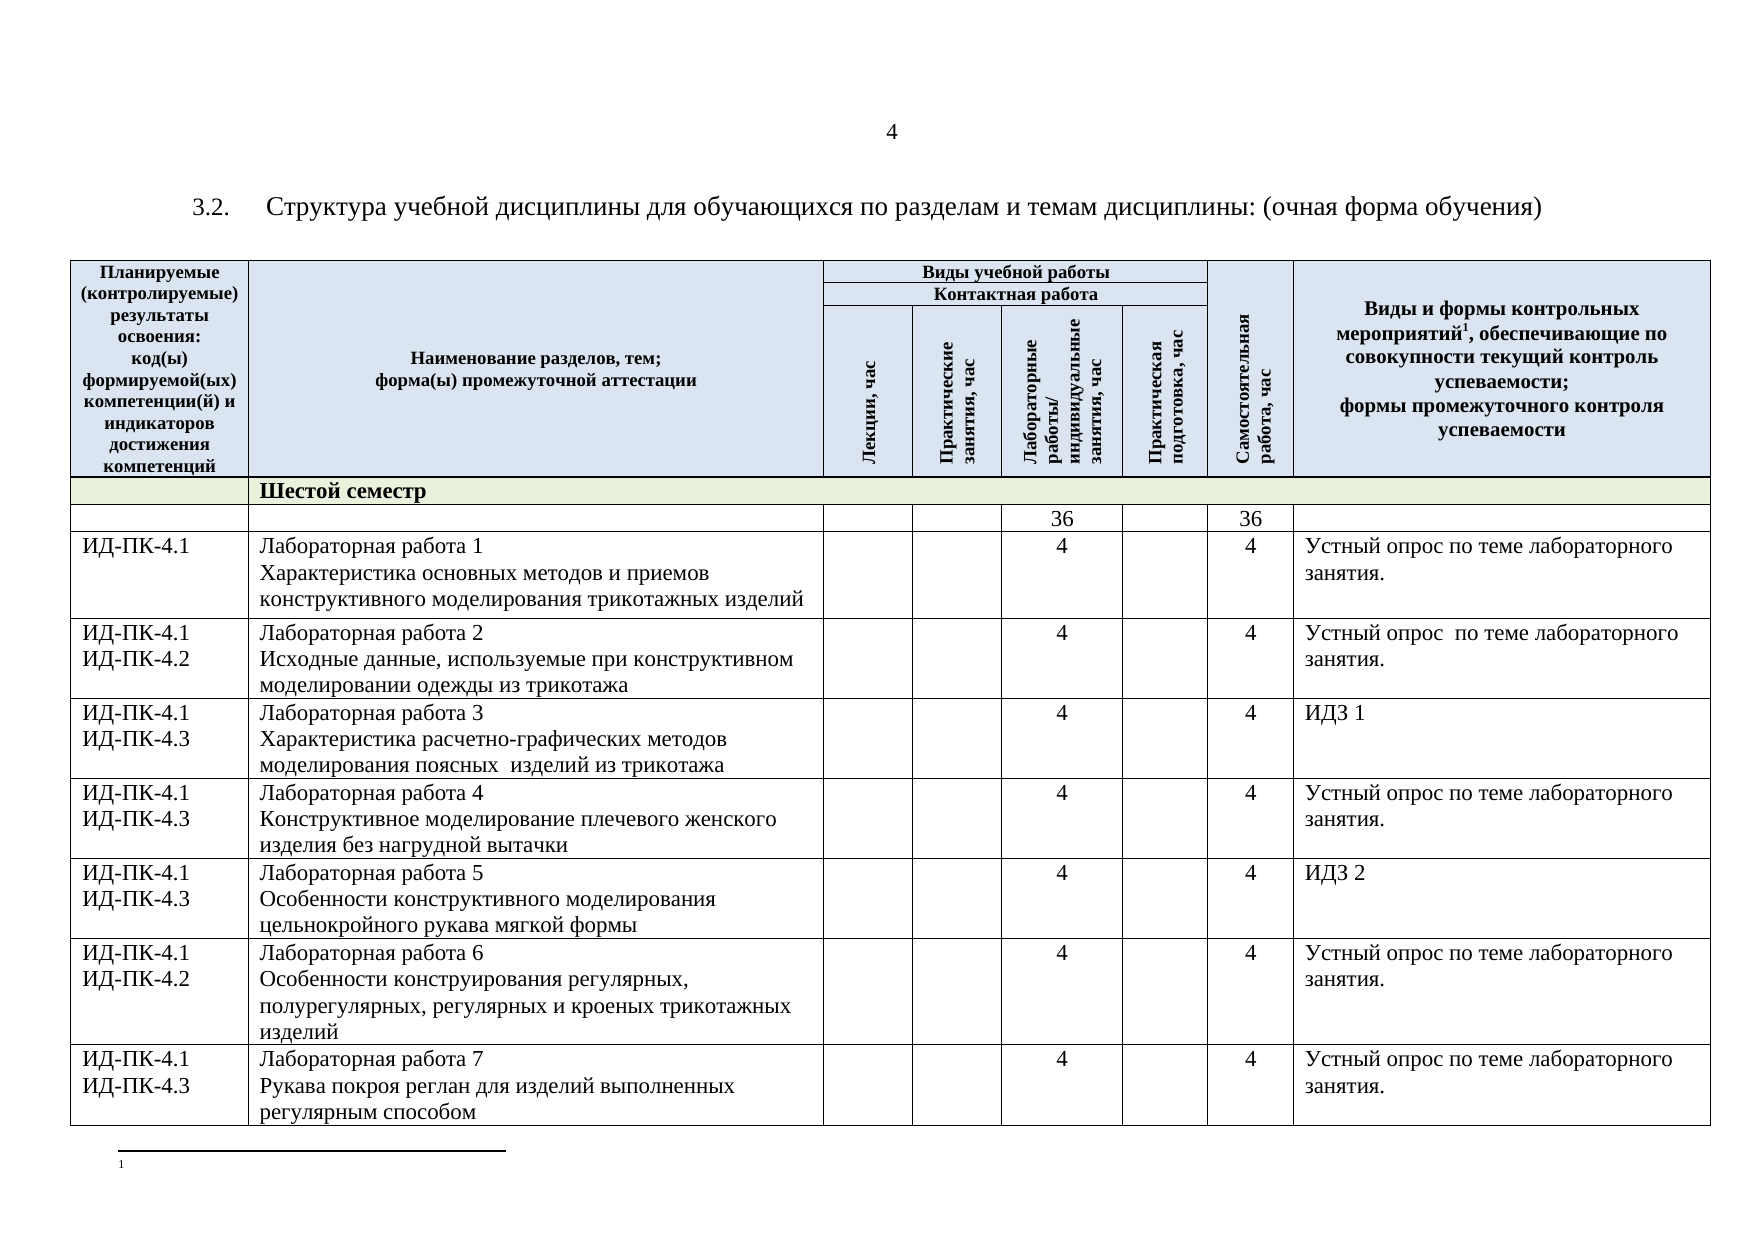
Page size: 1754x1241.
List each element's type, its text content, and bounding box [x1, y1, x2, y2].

table_cell [913, 619, 1001, 698]
table_cell [71, 505, 248, 531]
table_cell 4 [1208, 779, 1293, 858]
table_cell ИДЗ 1 [1294, 699, 1710, 778]
table_cell [913, 779, 1001, 858]
table_cell Практическая подготовка, час [1123, 306, 1207, 476]
table_header Наименование разделов, тем; форма(ы) промежуточной аттестации [249, 261, 823, 476]
table_cell ИД-ПК-4.1 ИД-ПК-4.2 [71, 619, 248, 698]
table_cell 4 [1002, 779, 1122, 858]
table_cell Устный опрос по теме лабораторного занятия. [1294, 1045, 1710, 1124]
table_cell ИД-ПК-4.1 ИД-ПК-4.3 [71, 779, 248, 858]
table_cell Контактная работа [824, 283, 1207, 305]
table_cell [913, 699, 1001, 778]
table_cell [824, 1045, 912, 1124]
table_cell Устный опрос по теме лабораторного занятия. [1294, 779, 1710, 858]
table_cell 4 [1002, 1045, 1122, 1124]
table_cell 4 [1002, 939, 1122, 1044]
table_cell Лабораторная работа 2 Исходные данные, используемые при конструктивном моделировании одежды из трикотажа [249, 619, 823, 698]
table_cell 4 [1208, 699, 1293, 778]
table_cell 36 [1208, 505, 1293, 531]
table_cell Устный опрос по теме лабораторного занятия. [1294, 532, 1710, 617]
table_cell Устный опрос по теме лабораторного занятия. [1294, 939, 1710, 1044]
table_cell [1123, 779, 1207, 858]
table_cell [1123, 532, 1207, 617]
table_cell ИДЗ 2 [1294, 859, 1710, 938]
table_cell 4 [1002, 619, 1122, 698]
table_cell [1294, 505, 1710, 531]
table_cell [824, 505, 912, 531]
table_cell Шестой семестр [249, 478, 1710, 504]
table_cell [249, 505, 823, 531]
table_cell [824, 939, 912, 1044]
table_cell Лабораторная работа 7 Рукава покроя реглан для изделий выполненных регулярным способом [249, 1045, 823, 1124]
table_cell [1123, 619, 1207, 698]
table_cell ИД-ПК-4.1 ИД-ПК-4.3 [71, 859, 248, 938]
table_header Самостоятельная работа, час [1208, 261, 1293, 476]
table_header Виды учебной работы [824, 261, 1207, 282]
table_cell Лекции, час [824, 306, 912, 476]
table_cell [824, 699, 912, 778]
table_cell 4 [1002, 532, 1122, 617]
table_cell [1123, 505, 1207, 531]
table_cell ИД-ПК-4.1 ИД-ПК-4.3 [71, 699, 248, 778]
table_cell 36 [1002, 505, 1122, 531]
table_cell [913, 505, 1001, 531]
table_cell [913, 532, 1001, 617]
table_cell 4 [1208, 1045, 1293, 1124]
table_cell Лабораторная работа 6 Особенности конструирования регулярных, полурегулярных, регулярных и кроеных трикотажных изделий [249, 939, 823, 1044]
table_cell [913, 939, 1001, 1044]
table_cell [913, 859, 1001, 938]
table_cell Лабораторная работа 4 Конструктивное моделирование плечевого женского изделия без нагрудной вытачки [249, 779, 823, 858]
table_cell [1123, 699, 1207, 778]
table_cell [824, 779, 912, 858]
table_cell [1123, 859, 1207, 938]
table_cell Практические занятия, час [913, 306, 1001, 476]
table_cell 4 [1002, 859, 1122, 938]
table_cell ИД-ПК-4.1 ИД-ПК-4.3 [71, 1045, 248, 1124]
table_cell 4 [1208, 939, 1293, 1044]
table_cell [913, 1045, 1001, 1124]
table_cell Лабораторная работа 5 Особенности конструктивного моделирования цельнокройного рукава мягкой формы [249, 859, 823, 938]
table_cell [824, 859, 912, 938]
table_cell [71, 478, 248, 504]
table_cell 4 [1208, 859, 1293, 938]
table_cell ИД-ПК-4.1 [71, 532, 248, 617]
table_cell 4 [1208, 532, 1293, 617]
table_cell [824, 619, 912, 698]
table_cell 4 [1002, 699, 1122, 778]
table_cell Лабораторные работы/ индивидуальные занятия, час [1002, 306, 1122, 476]
table_header Планируемые (контролируемые) результаты освоения: код(ы) формируемой(ых) компетенции(й) и индикаторов достижения компетенций [71, 261, 248, 476]
table_cell [1123, 939, 1207, 1044]
table_cell Лабораторная работа 1 Характеристика основных методов и приемов конструктивного моделирования трикотажных изделий [249, 532, 823, 617]
subtitle Структура учебной дисциплины для обучающихся по разделам и темам дисциплины: (очная форма обучения) [192, 190, 1665, 221]
table_cell Лабораторная работа 3 Характеристика расчетно-графических методов моделирования поясных изделий из трикотажа [249, 699, 823, 778]
table_cell 4 [1208, 619, 1293, 698]
table_cell [824, 532, 912, 617]
table_cell [1123, 1045, 1207, 1124]
table_header Виды и формы контрольных мероприятий, обеспечивающие по совокупности текущий контроль успеваемости; формы промежуточного контроля успеваемости [1294, 261, 1710, 476]
table_cell ИД-ПК-4.1 ИД-ПК-4.2 [71, 939, 248, 1044]
table_cell Устный опрос по теме лабораторного занятия. [1294, 619, 1710, 698]
